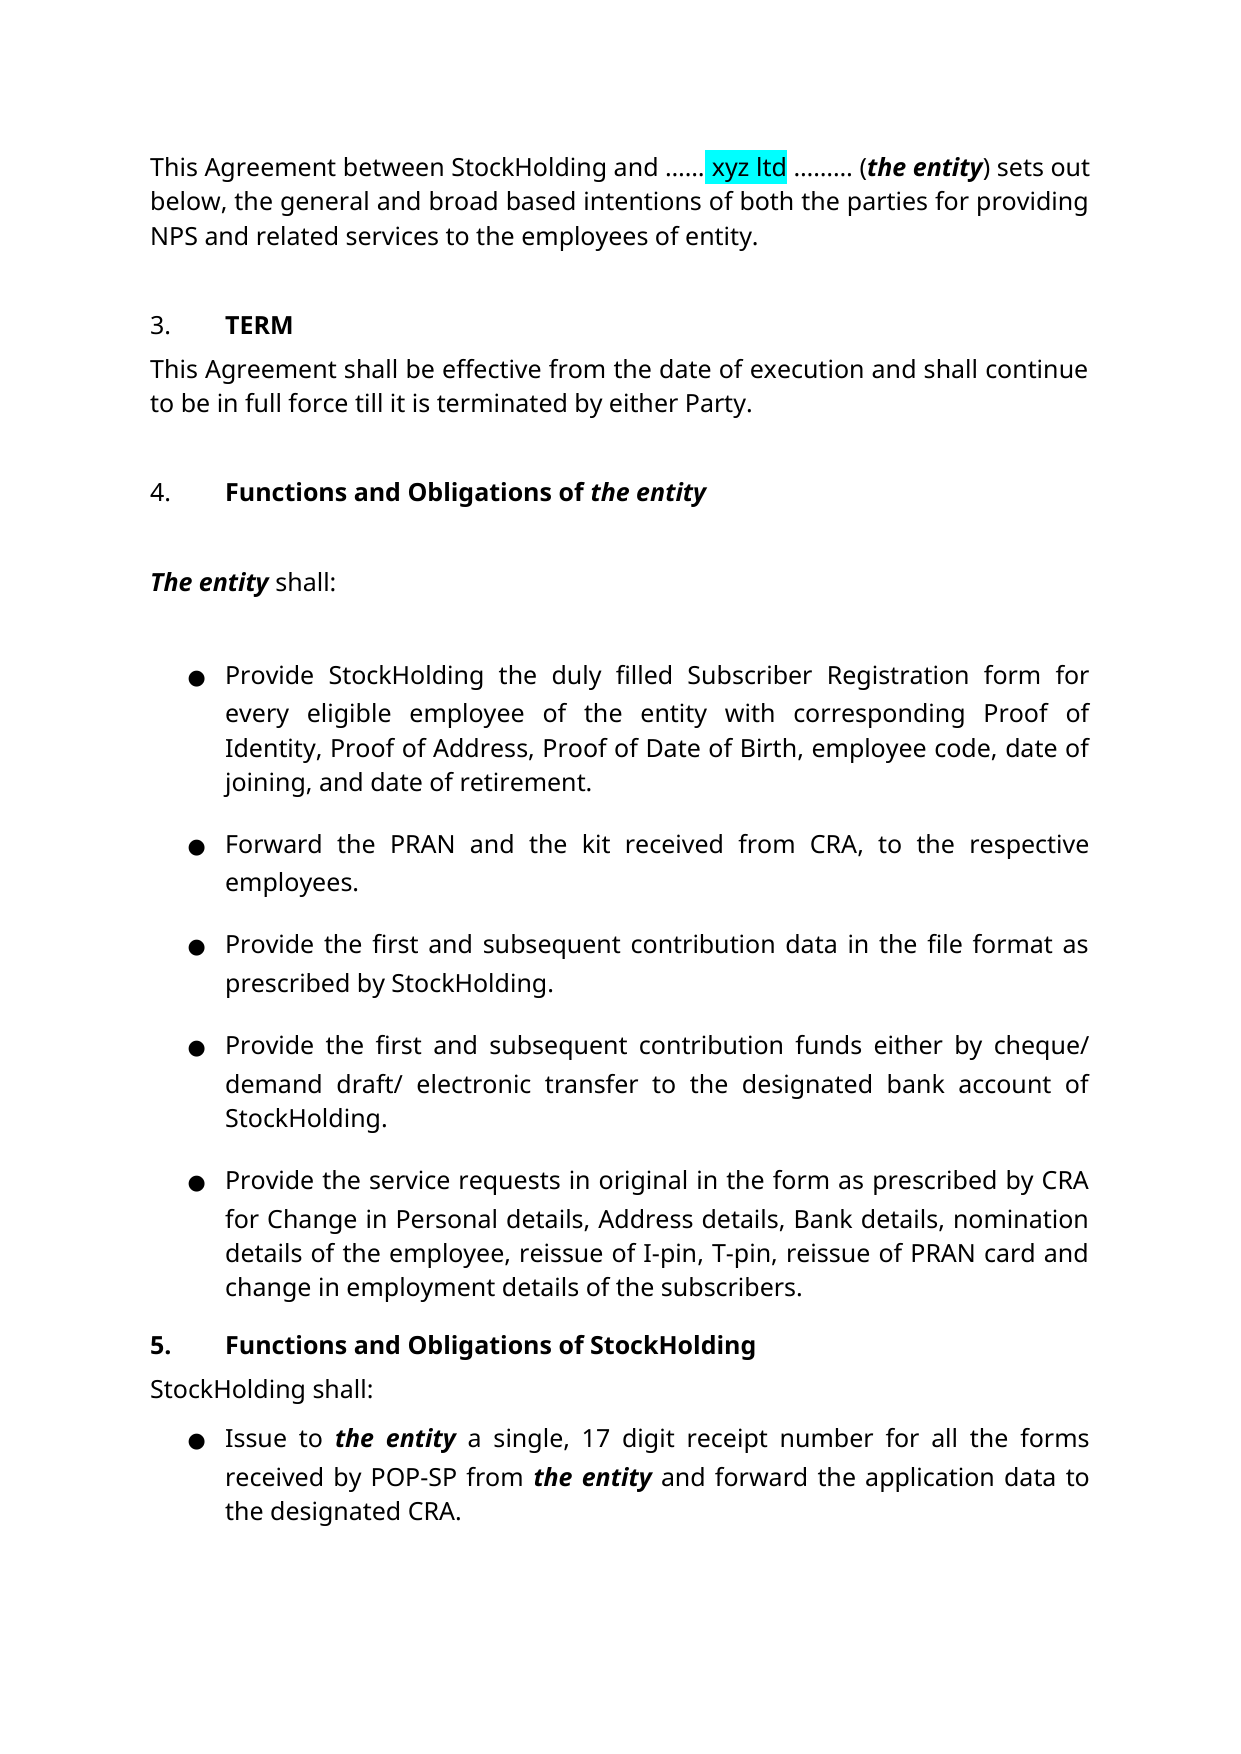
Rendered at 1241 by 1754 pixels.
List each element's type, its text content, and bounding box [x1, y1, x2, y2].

list Issue to the entity a single, 17 digit receipt number for all the forms received by POP-SP from the entity and forward the application data to the designated CRA. [187, 1417, 1090, 1527]
list Provide the first and subsequent contribution funds either by cheque/ demand draft/ electronic transfer to the designated bank account of StockHolding. [187, 1024, 1090, 1134]
text This Agreement shall be effective from the date of execution and shall continue to be in full force till it is terminated by either Party. [150, 352, 1090, 420]
list Provide the first and subsequent contribution data in the file format as prescribed by StockHolding. [187, 923, 1090, 1000]
list Provide StockHolding the duly filled Subscriber Registration form for every eligible employee of the entity with corresponding Proof of Identity, Proof of Address, Proof of Date of Birth, employee code, date of joining, and date of retirement. [187, 653, 1090, 798]
text 3. TERM [150, 307, 1090, 341]
list Forward the PRAN and the kit received from CRA, to the respective employees. [187, 822, 1090, 899]
text This Agreement between StockHolding and …… ……… (the entity) sets out below, the general and broad based intentions of both the parties for providing NPS and related services to the employees of entity. [150, 150, 1090, 252]
text 5. Functions and Obligations of StockHolding [150, 1327, 1090, 1361]
text StockHolding shall: [150, 1372, 1090, 1406]
text The entity shall: [150, 564, 1090, 598]
text 4. Functions and Obligations of the entity [150, 475, 1090, 509]
list Provide the service requests in original in the form as prescribed by CRA for Change in Personal details, Address details, Bank details, nomination details of the employee, reissue of I-pin, T-pin, reissue of PRAN card and change in employment details of the subscribers. [187, 1158, 1090, 1303]
